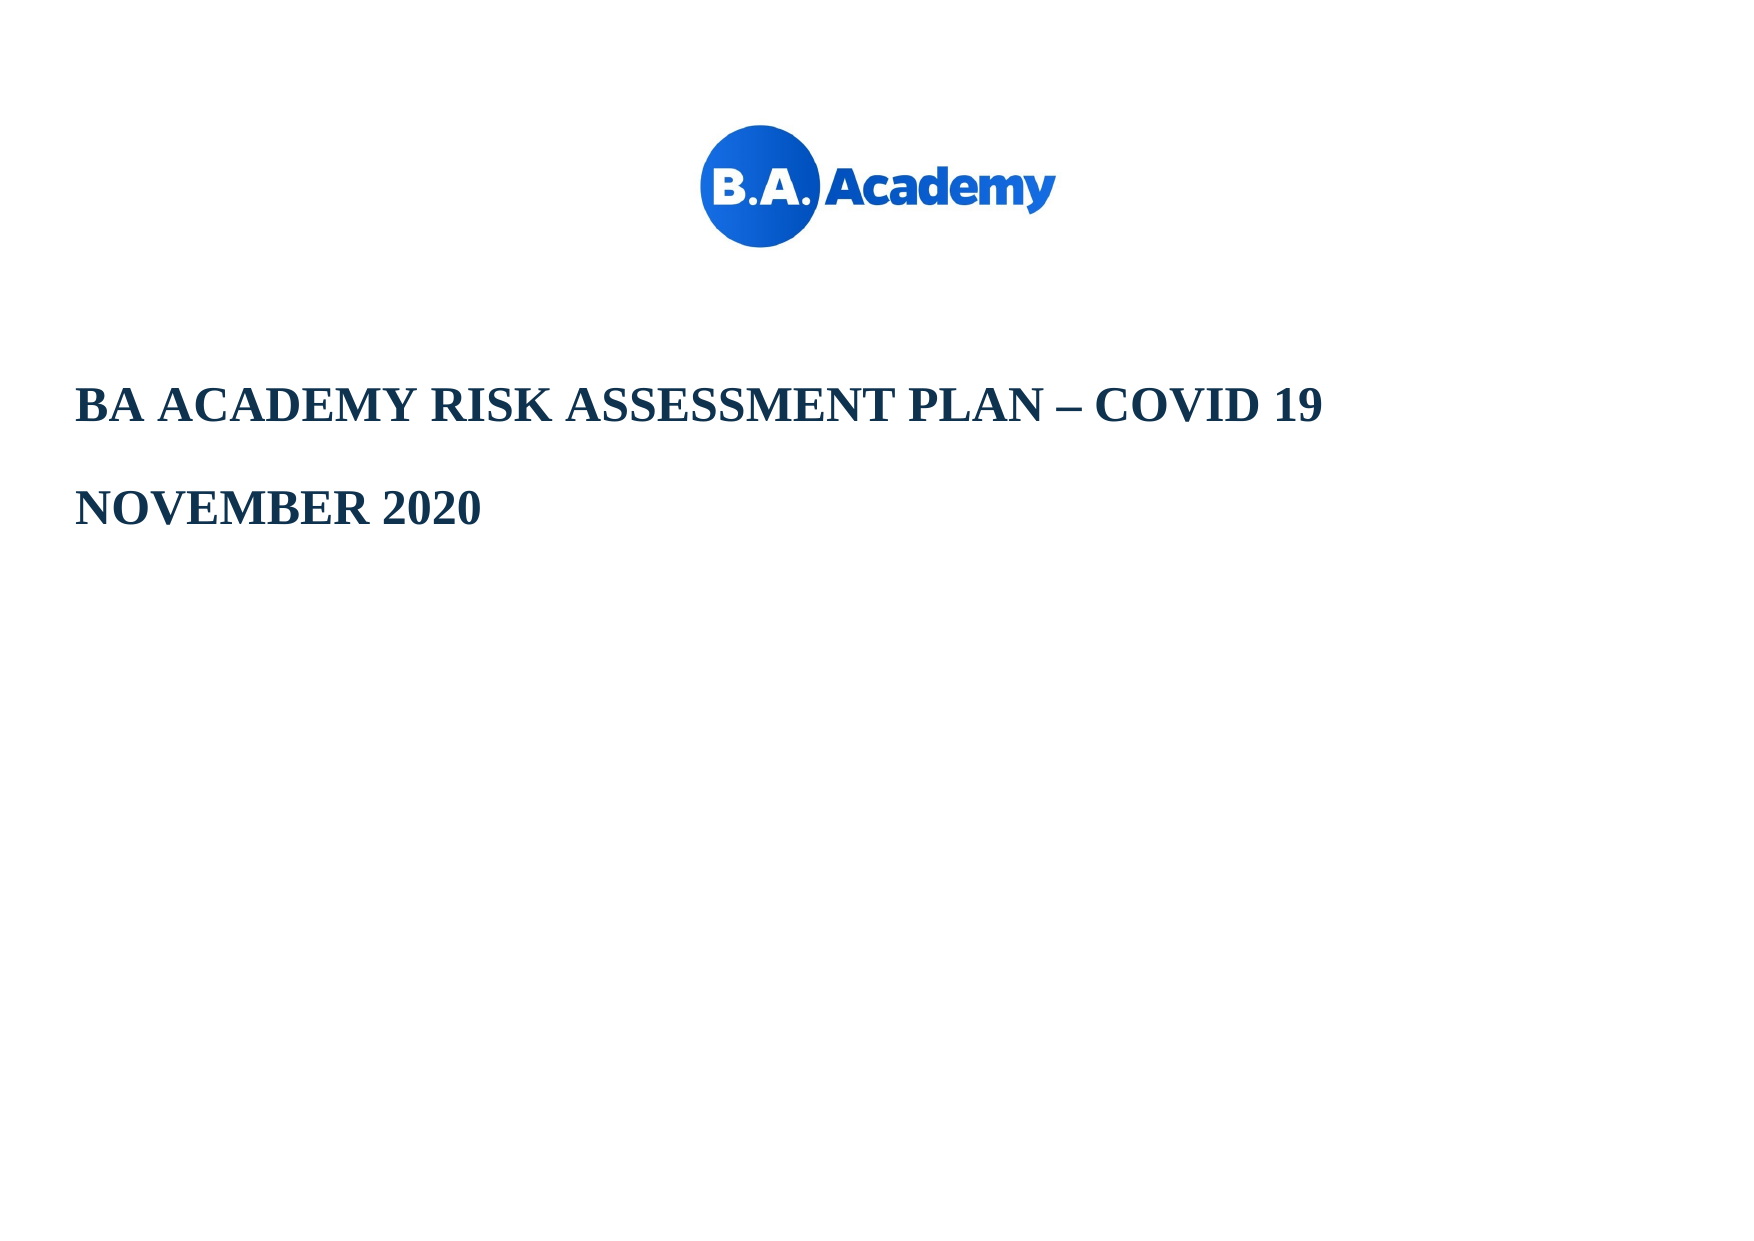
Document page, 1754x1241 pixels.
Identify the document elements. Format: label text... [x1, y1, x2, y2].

text BA ACADEMY RISK ASSESSMENT PLAN – COVID 19 [75, 375, 1679, 432]
text NOVEMBER 2020 [75, 478, 1679, 535]
picture [632, 94, 1122, 278]
